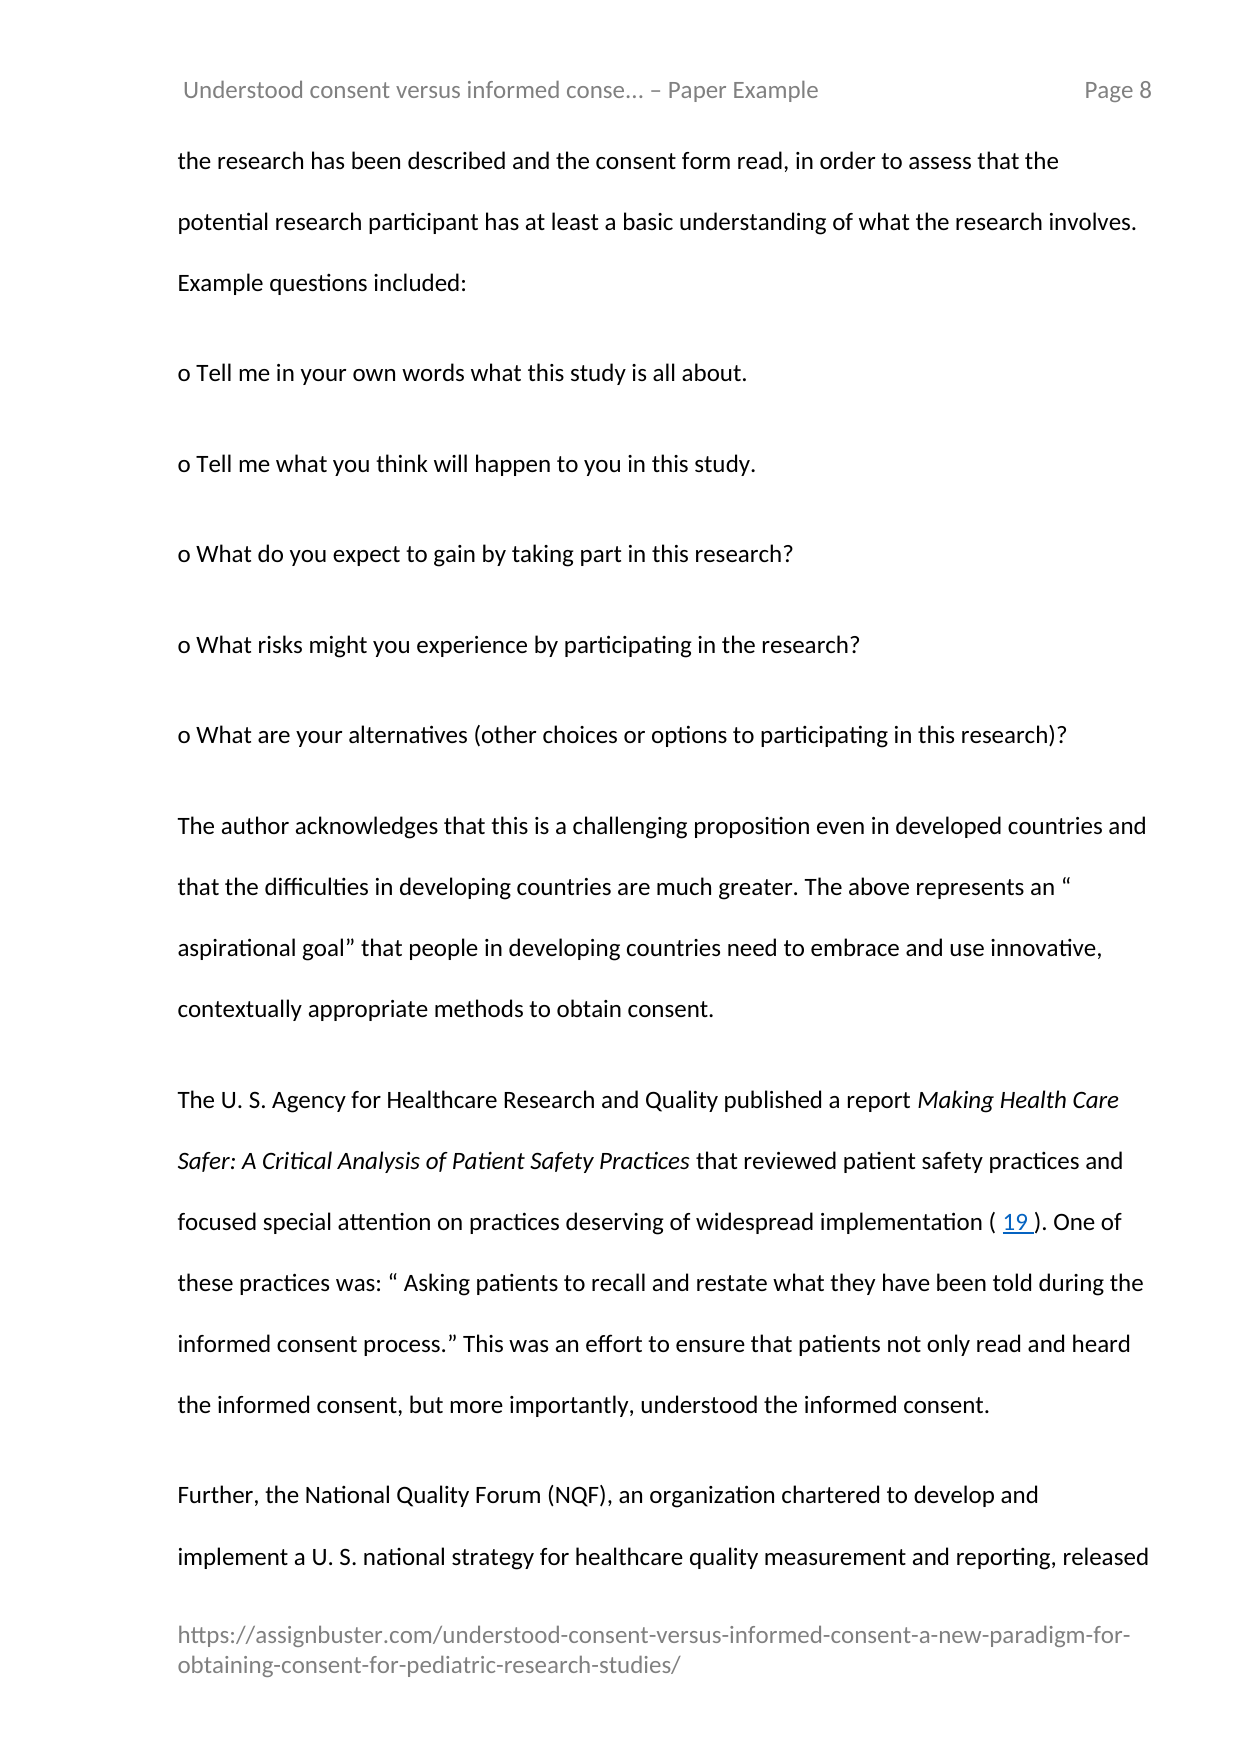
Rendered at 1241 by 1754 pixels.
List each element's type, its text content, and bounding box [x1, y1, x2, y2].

text o What are your alternatives (other choices or options to participating in this research)? [177, 720, 1152, 750]
text o What risks might you experience by participating in the research? [177, 629, 1152, 660]
text The U. S. Agency for Healthcare Research and Quality published a report Making Health Care Safer: A Critical Analysis of Patient Safety Practices that reviewed patient safety practices and focused special attention on practices deserving of widespread implementation ( 19 ). One of these practices was: “ Asking patients to recall and restate what they have been told during the informed consent process.” This was an effort to ensure that patients not only read and heard the informed consent, but more importantly, understood the informed consent. [177, 1084, 1152, 1419]
text o Tell me in your own words what this study is all about. [177, 358, 1152, 388]
text The author acknowledges that this is a challenging proposition even in developed countries and that the difficulties in developing countries are much greater. The above represents an “ aspirational goal” that people in developing countries need to embrace and use innovative, contextually appropriate methods to obtain consent. [177, 810, 1152, 1024]
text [177, 1479, 1152, 1571]
text o Tell me what you think will happen to you in this study. [177, 448, 1152, 479]
text o What do you expect to gain by taking part in this research? [177, 539, 1152, 569]
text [177, 145, 1152, 298]
